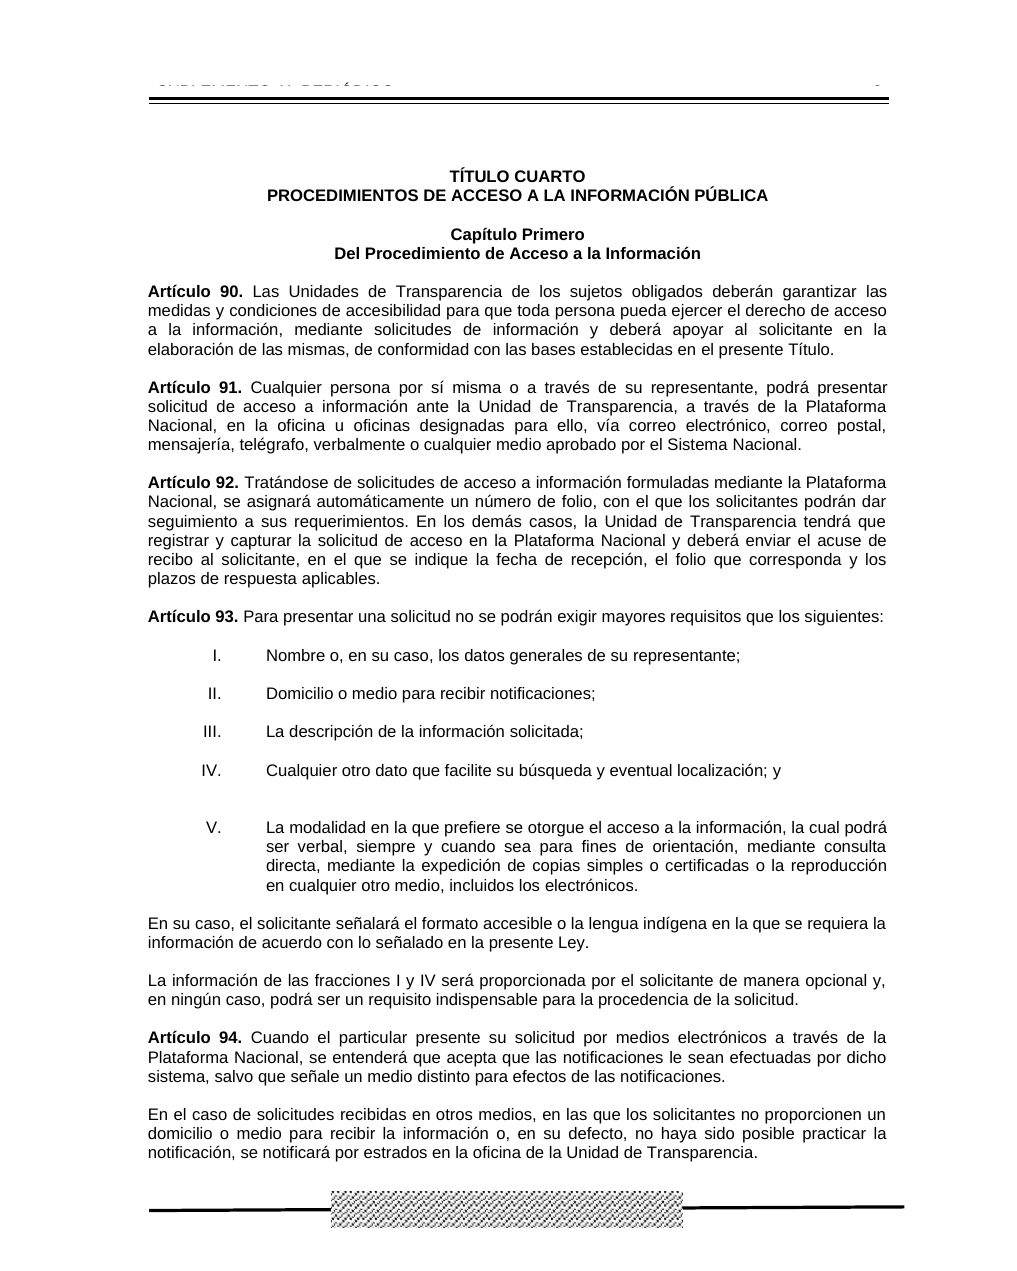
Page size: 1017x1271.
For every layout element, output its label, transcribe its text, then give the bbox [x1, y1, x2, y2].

text Artículo 94. Cuando el particular presente su solicitud por medios electrónicos a través de la Plataforma Nacional, se entenderá que acepta que las notificaciones le sean efectuadas por dicho sistema, salvo que señale un medio distinto para efectos de las notificaciones. [148, 1028, 887, 1086]
text Artículo 92. Tratándose de solicitudes de acceso a información formuladas mediante la Plataforma Nacional, se asignará automáticamente un número de folio, con el que los solicitantes podrán dar seguimiento a sus requerimientos. En los demás casos, la Unidad de Transparencia tendrá que registrar y capturar la solicitud de acceso en la Plataforma Nacional y deberá enviar el acuse de recibo al solicitante, en el que se indique la fecha de recepción, el folio que corresponda y los plazos de respuesta aplicables. [148, 473, 887, 588]
text En su caso, el solicitante señalará el formato accesible o la lengua indígena en la que se requiera la información de acuerdo con lo señalado en la presente Ley. [148, 914, 887, 952]
list Domicilio o medio para recibir notificaciones; [208, 684, 919, 703]
text En el caso de solicitudes recibidas en otros medios, en las que los solicitantes no proporcionen un domicilio o medio para recibir la información o, en su defecto, no haya sido posible practicar la notificación, se notificará por estrados en la oficina de la Unidad de Transparencia. [148, 1105, 887, 1162]
text La información de las fracciones I y IV será proporcionada por el solicitante de manera opcional y, en ningún caso, podrá ser un requisito indispensable para la procedencia de la solicitud. [148, 971, 887, 1009]
list La descripción de la información solicitada; [203, 722, 919, 741]
subtitle TÍTULO CUARTO [165, 167, 870, 186]
text Del Procedimiento de Acceso a la Información [165, 243, 870, 263]
picture [331, 1191, 683, 1228]
text Artículo 91. Cualquier persona por sí misma o a través de su representante, podrá presentar solicitud de acceso a información ante la Unidad de Transparencia, a través de la Plataforma Nacional, en la oficina u oficinas designadas para ello, vía correo electrónico, correo postal, mensajería, telégrafo, verbalmente o cualquier medio aprobado por el Sistema Nacional. [148, 377, 887, 454]
text Capítulo Primero [165, 224, 870, 243]
list Nombre o, en su caso, los datos generales de su representante; [212, 646, 919, 665]
text PROCEDIMIENTOS DE ACCESO A LA INFORMACIÓN PÚBLICA [165, 186, 870, 205]
list La modalidad en la que prefiere se otorgue el acceso a la información, la cual podrá ser verbal, siempre y cuando sea para fines de orientación, mediante consulta directa, mediante la expedición de copias simples o certificadas o la reproducción en cualquier otro medio, incluidos los electrónicos. [206, 818, 887, 894]
text Artículo 90. Las Unidades de Transparencia de los sujetos obligados deberán garantizar las medidas y condiciones de accesibilidad para que toda persona pueda ejercer el derecho de acceso a la información, mediante solicitudes de información y deberá apoyar al solicitante en la elaboración de las mismas, de conformidad con las bases establecidas en el presente Título. [148, 282, 887, 358]
text Artículo 93. Para presentar una solicitud no se podrán exigir mayores requisitos que los siguientes: [148, 607, 919, 626]
list Cualquier otro dato que facilite su búsqueda y eventual localización; y [201, 760, 919, 779]
